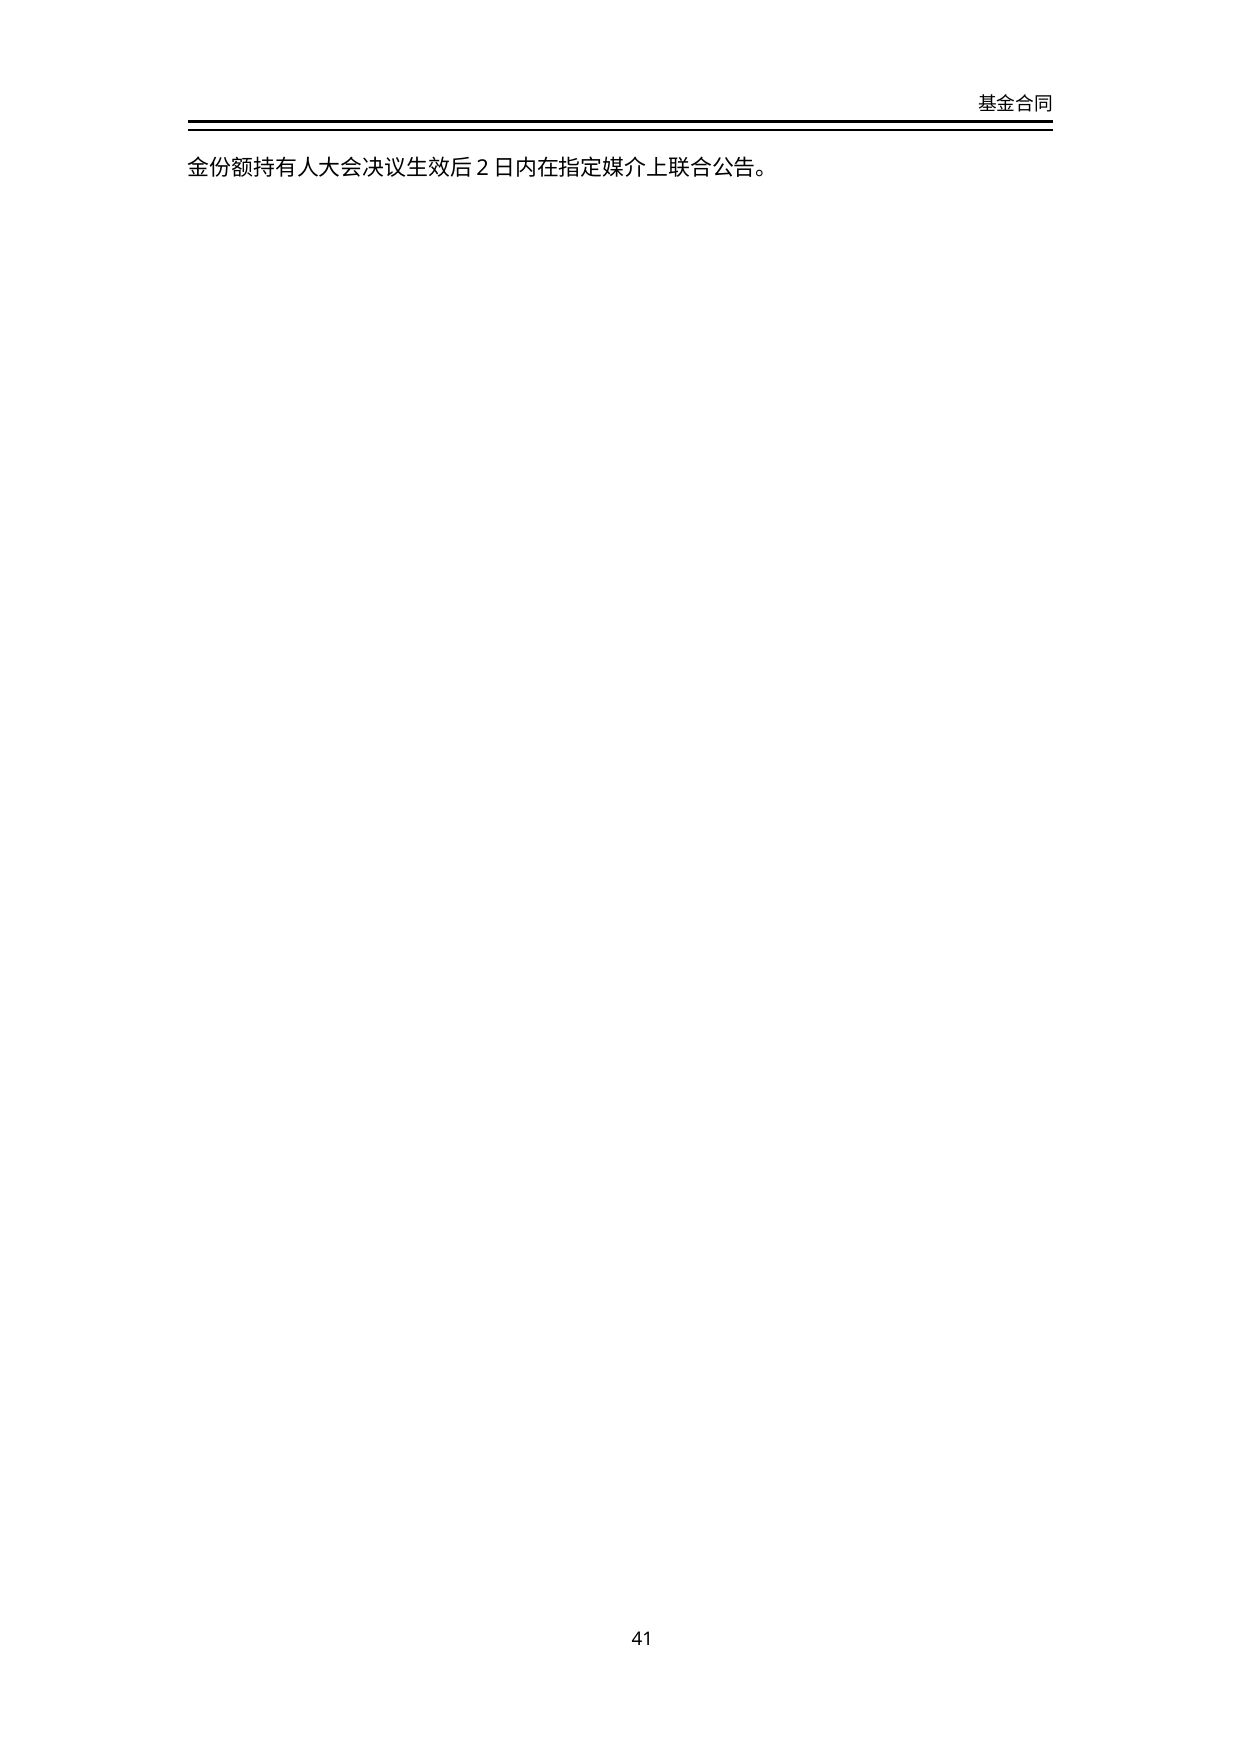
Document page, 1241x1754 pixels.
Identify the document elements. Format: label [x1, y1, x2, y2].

text [187, 150, 1053, 182]
